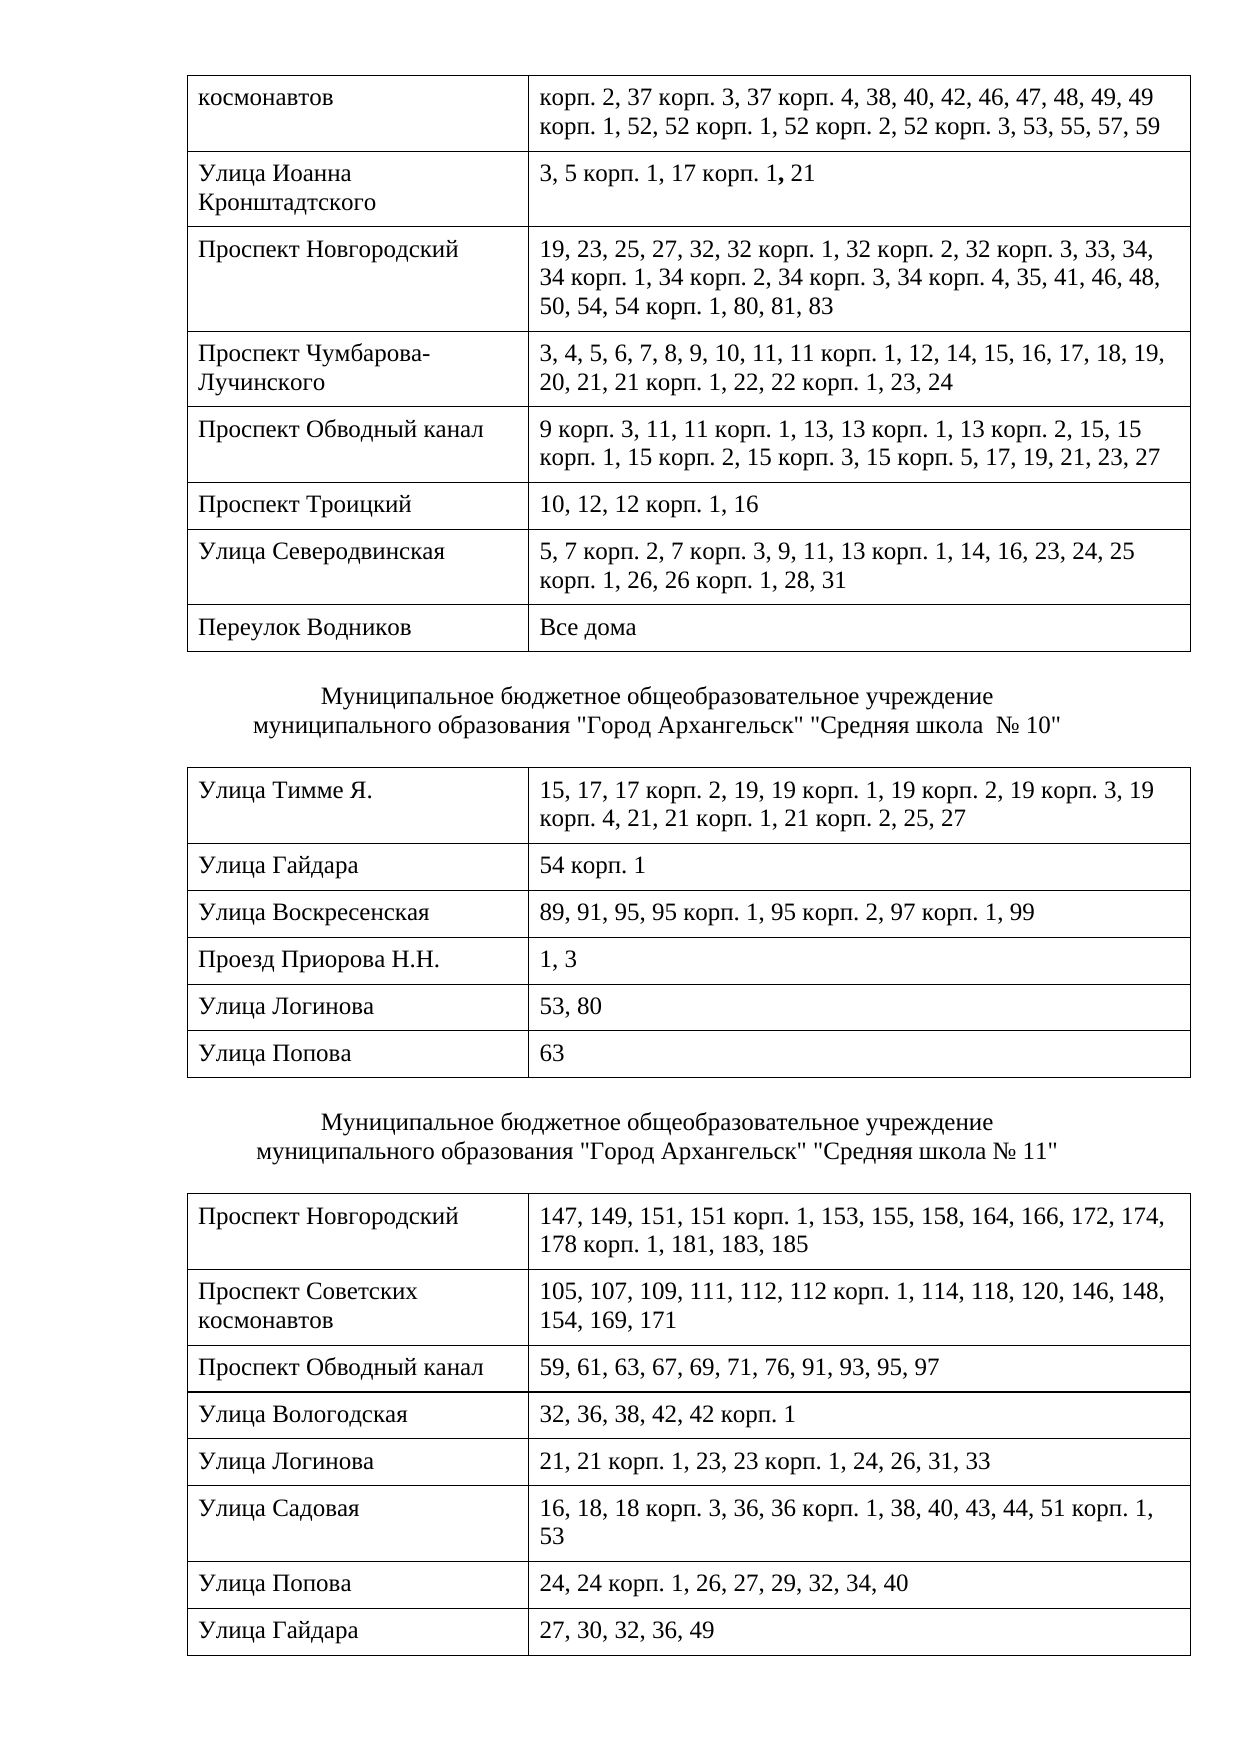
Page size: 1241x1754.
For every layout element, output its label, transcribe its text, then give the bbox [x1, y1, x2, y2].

table_cell Улица Попова [188, 1562, 528, 1608]
table_cell Улица Северодвинская [188, 530, 528, 604]
table_cell Улица Логинова [188, 985, 528, 1030]
text Муниципальное бюджетное общеобразовательное учреждение [162, 1107, 1152, 1136]
table_cell 1, 3 [529, 938, 1190, 983]
table_cell Проспект Новгородский [188, 227, 528, 331]
table_cell 59, 61, 63, 67, 69, 71, 76, 91, 93, 95, 97 [529, 1346, 1190, 1391]
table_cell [529, 76, 1190, 151]
text муниципального образования "Город Архангельск" "Средняя школа № 10" [162, 710, 1152, 738]
table_cell Улица Вологодская [188, 1393, 528, 1438]
table_cell 19, 23, 25, 27, 32, 32 корп. 1, 32 корп. 2, 32 корп. 3, 33, 34, 34 корп. 1, 34 корп. 2, 34 корп. 3, 34 корп. 4, 35, 41, 46, 48, 50, 54, 54 корп. 1, 80, 81, 83 [529, 227, 1190, 331]
table_cell Улица Воскресенская [188, 891, 528, 937]
table_header 147, 149, 151, 151 корп. 1, 153, 155, 158, 164, 166, 172, 174, 178 корп. 1, 181, 183, 185 [529, 1194, 1190, 1269]
table_header Проспект Новгородский [188, 1194, 528, 1269]
table_cell Проезд Приорова Н.Н. [188, 938, 528, 983]
table_cell 10, 12, 12 корп. 1, 16 [529, 483, 1190, 529]
table_cell 24, 24 корп. 1, 26, 27, 29, 32, 34, 40 [529, 1562, 1190, 1608]
table_cell 5, 7 корп. 2, 7 корп. 3, 9, 11, 13 корп. 1, 14, 16, 23, 24, 25 корп. 1, 26, 26 корп. 1, 28, 31 [529, 530, 1190, 604]
table_cell 3, 5 корп. 1, 17 корп. 1, 21 [529, 152, 1190, 226]
table_cell Проспект Троицкий [188, 483, 528, 529]
table_header 15, 17, 17 корп. 2, 19, 19 корп. 1, 19 корп. 2, 19 корп. 3, 19 корп. 4, 21, 21 корп. 1, 21 корп. 2, 25, 27 [529, 768, 1190, 843]
table_cell Улица Садовая [188, 1486, 528, 1561]
table_cell 54 корп. 1 [529, 844, 1190, 890]
table_cell 9 корп. 3, 11, 11 корп. 1, 13, 13 корп. 1, 13 корп. 2, 15, 15 корп. 1, 15 корп. 2, 15 корп. 3, 15 корп. 5, 17, 19, 21, 23, 27 [529, 407, 1190, 482]
table_cell Проспект Советских космонавтов [188, 1270, 528, 1344]
table_cell Улица Гайдара [188, 844, 528, 890]
table_cell 3, 4, 5, 6, 7, 8, 9, 10, 11, 11 корп. 1, 12, 14, 15, 16, 17, 18, 19, 20, 21, 21 корп. 1, 22, 22 корп. 1, 23, 24 [529, 332, 1190, 406]
table_cell 63 [529, 1031, 1190, 1077]
table_cell Все дома [529, 605, 1190, 651]
table_cell 16, 18, 18 корп. 3, 36, 36 корп. 1, 38, 40, 43, 44, 51 корп. 1, 53 [529, 1486, 1190, 1561]
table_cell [188, 76, 528, 151]
table_cell 89, 91, 95, 95 корп. 1, 95 корп. 2, 97 корп. 1, 99 [529, 891, 1190, 937]
table_cell Переулок Водников [188, 605, 528, 651]
table_cell 53, 80 [529, 985, 1190, 1030]
table_cell Проспект Обводный канал [188, 407, 528, 482]
table_cell 21, 21 корп. 1, 23, 23 корп. 1, 24, 26, 31, 33 [529, 1439, 1190, 1485]
table_cell 105, 107, 109, 111, 112, 112 корп. 1, 114, 118, 120, 146, 148, 154, 169, 171 [529, 1270, 1190, 1344]
table_cell Проспект Обводный канал [188, 1346, 528, 1391]
table_cell 32, 36, 38, 42, 42 корп. 1 [529, 1393, 1190, 1438]
table_cell Проспект Чумбарова-Лучинского [188, 332, 528, 406]
text Муниципальное бюджетное общеобразовательное учреждение [162, 681, 1152, 710]
table_cell Улица Логинова [188, 1439, 528, 1485]
text муниципального образования "Город Архангельск" "Средняя школа № 11" [162, 1136, 1152, 1164]
table_cell Улица Иоанна Кронштадтского [188, 152, 528, 226]
table_header Улица Тимме Я. [188, 768, 528, 843]
table_cell 27, 30, 32, 36, 49 [529, 1609, 1190, 1654]
table_cell Улица Попова [188, 1031, 528, 1077]
table_cell Улица Гайдара [188, 1609, 528, 1654]
